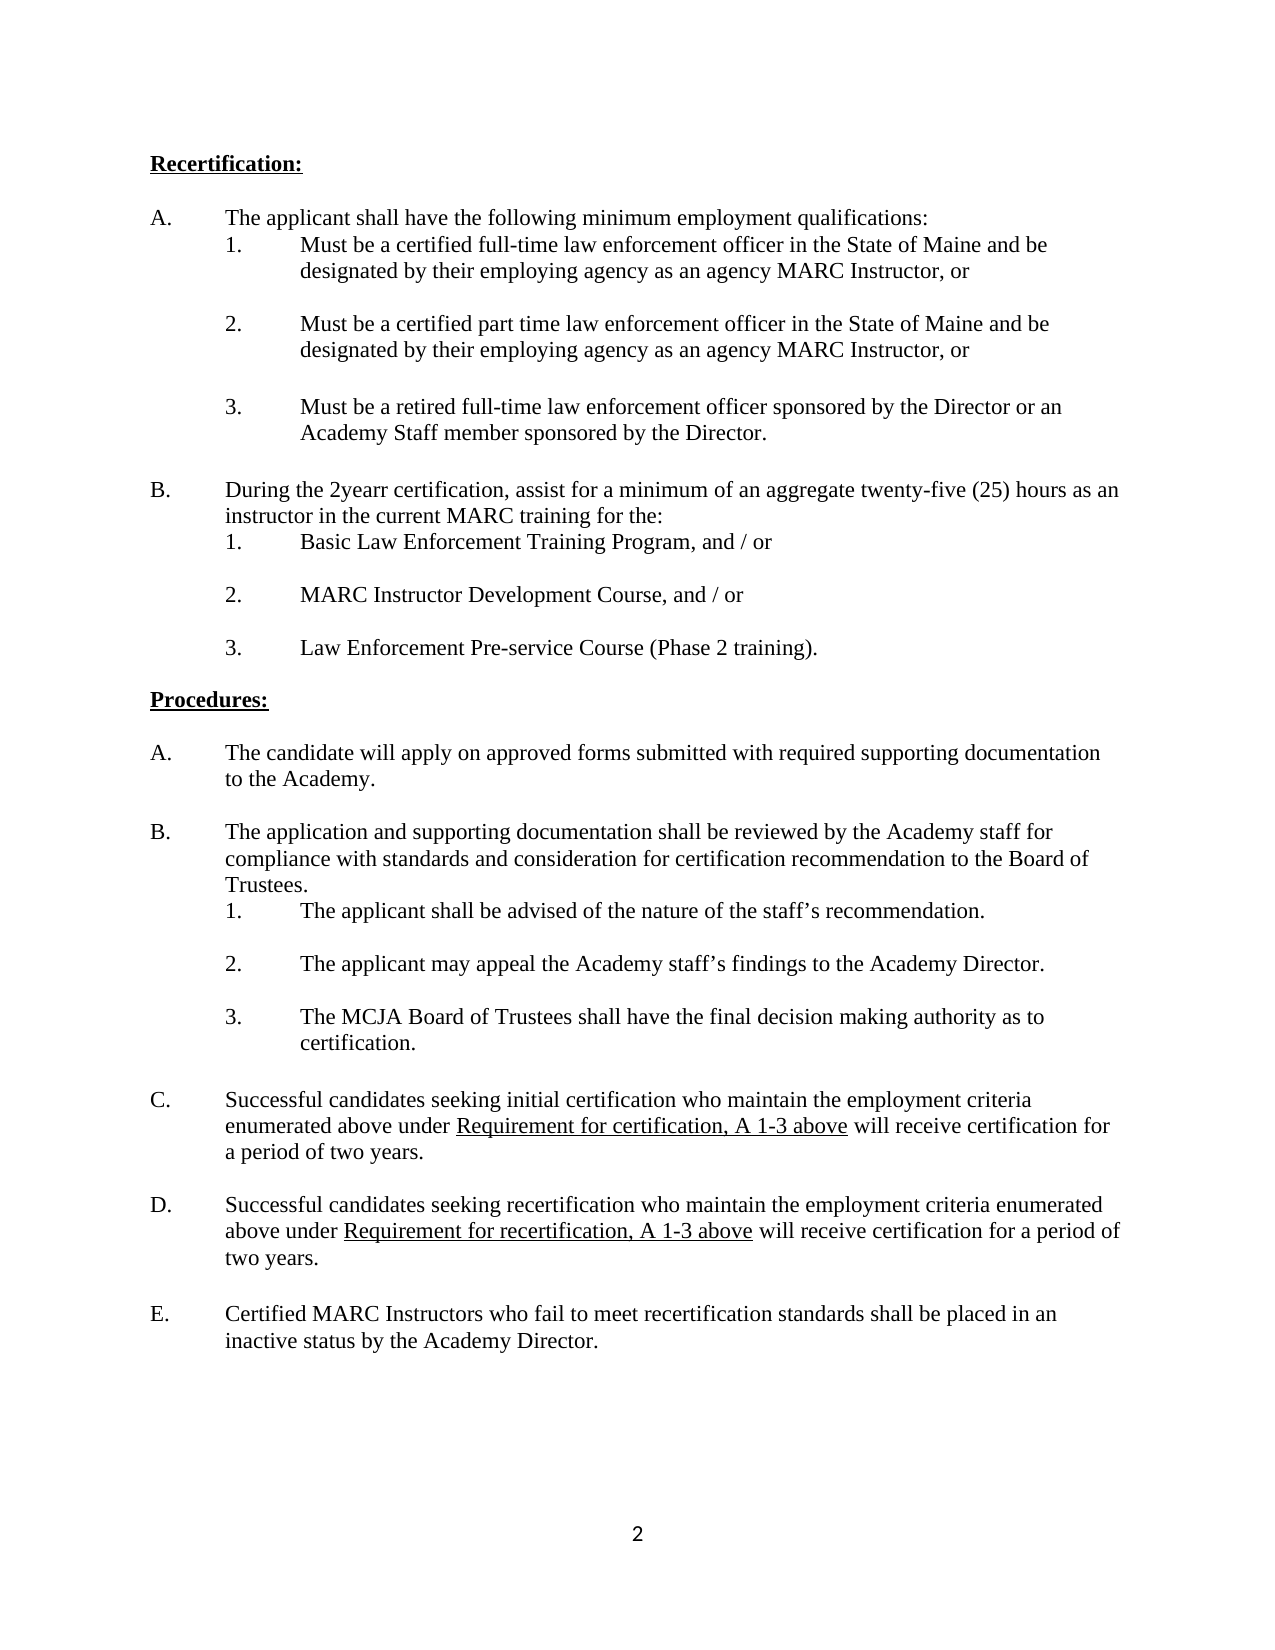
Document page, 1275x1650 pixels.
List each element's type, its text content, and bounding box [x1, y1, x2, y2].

list Successful candidates seeking recertification who maintain the employment criteria enumerated above under Requirement for recertification, A 1-3 above will receive certification for a period of two years. [150, 1191, 1125, 1270]
list The application and supporting documentation shall be reviewed by the Academy staff for compliance with standards and consideration for certification recommendation to the Board of Trustees. [150, 818, 1125, 897]
list Must be a certified part time law enforcement officer in the State of Maine and be designated by their employing agency as an agency MARC Instructor, or [225, 310, 1125, 362]
list Law Enforcement Pre-service Course (Phase 2 training). [225, 634, 1125, 660]
text 1. The applicant shall be advised of the nature of the staff’s recommendation. [225, 897, 1125, 924]
list The candidate will apply on approved forms submitted with required supporting documentation to the Academy. [150, 739, 1125, 792]
list Certified MARC Instructors who fail to meet recertification standards shall be placed in an inactive status by the Academy Director. [150, 1300, 1125, 1353]
list enumerated above under Requirement for certification, A 1-3 above will receive certification for a period of two years. [225, 1112, 1125, 1165]
list Successful candidates seeking initial certification who maintain the employment criteria [150, 1086, 1125, 1112]
list The applicant may appeal the Academy staff’s findings to the Academy Director. [225, 950, 1125, 976]
text Procedures: [150, 686, 1125, 713]
list MARC Instructor Development Course, and / or [225, 581, 1125, 607]
list The MCJA Board of Trustees shall have the final decision making authority as to certification. [225, 1003, 1125, 1055]
list Must be a retired full-time law enforcement officer sponsored by the Director or an Academy Staff member sponsored by the Director. [225, 393, 1125, 445]
list During the 2yearr certification, assist for a minimum of an aggregate twenty-five (25) hours as an instructor in the current MARC training for the: [150, 476, 1125, 528]
text Recertification: [150, 150, 1125, 176]
list The applicant shall have the following minimum employment qualifications: [150, 204, 1125, 231]
list Must be a certified full-time law enforcement officer in the State of Maine and be designated by their employing agency as an agency MARC Instructor, or [225, 231, 1125, 283]
list Basic Law Enforcement Training Program, and / or [225, 528, 1125, 555]
